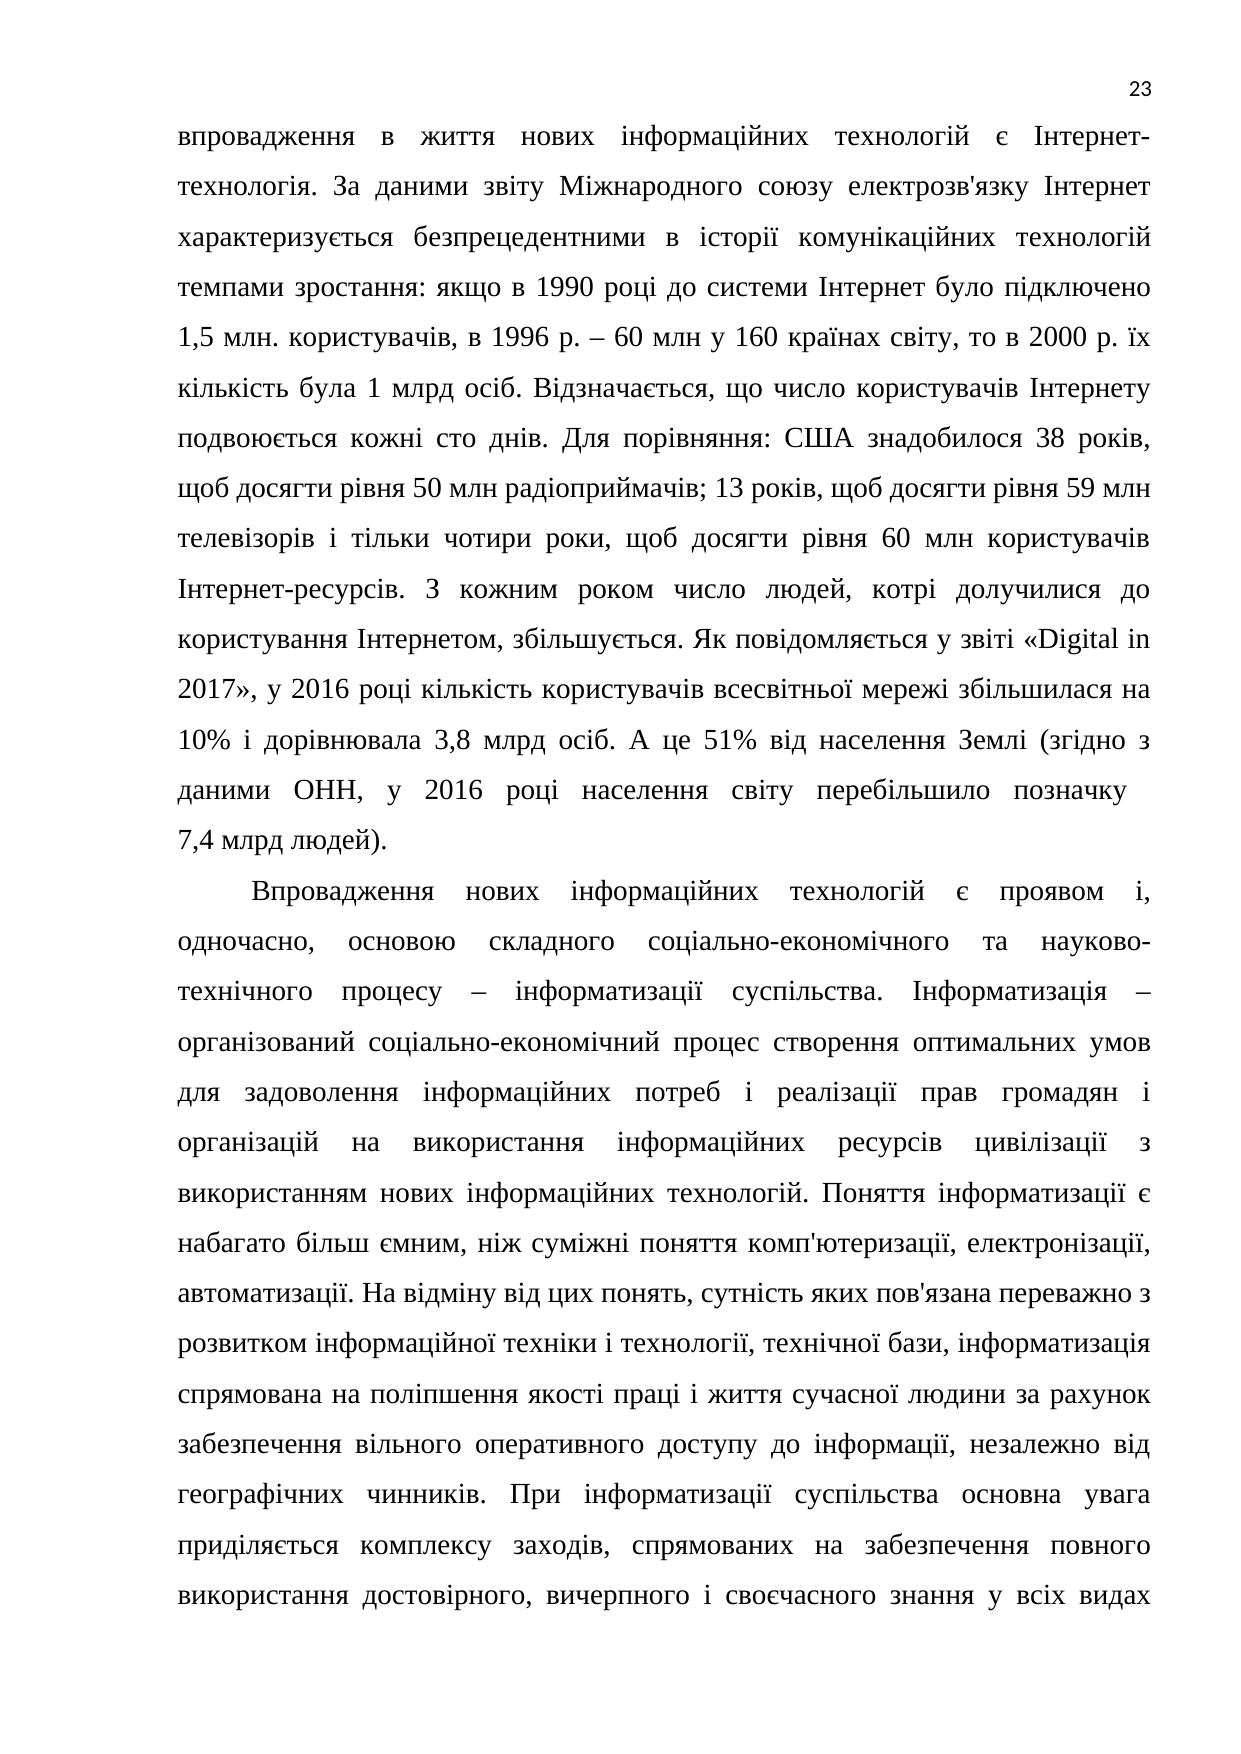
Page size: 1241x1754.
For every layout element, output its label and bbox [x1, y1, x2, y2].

text [177, 118, 1152, 856]
text [177, 873, 1152, 1611]
